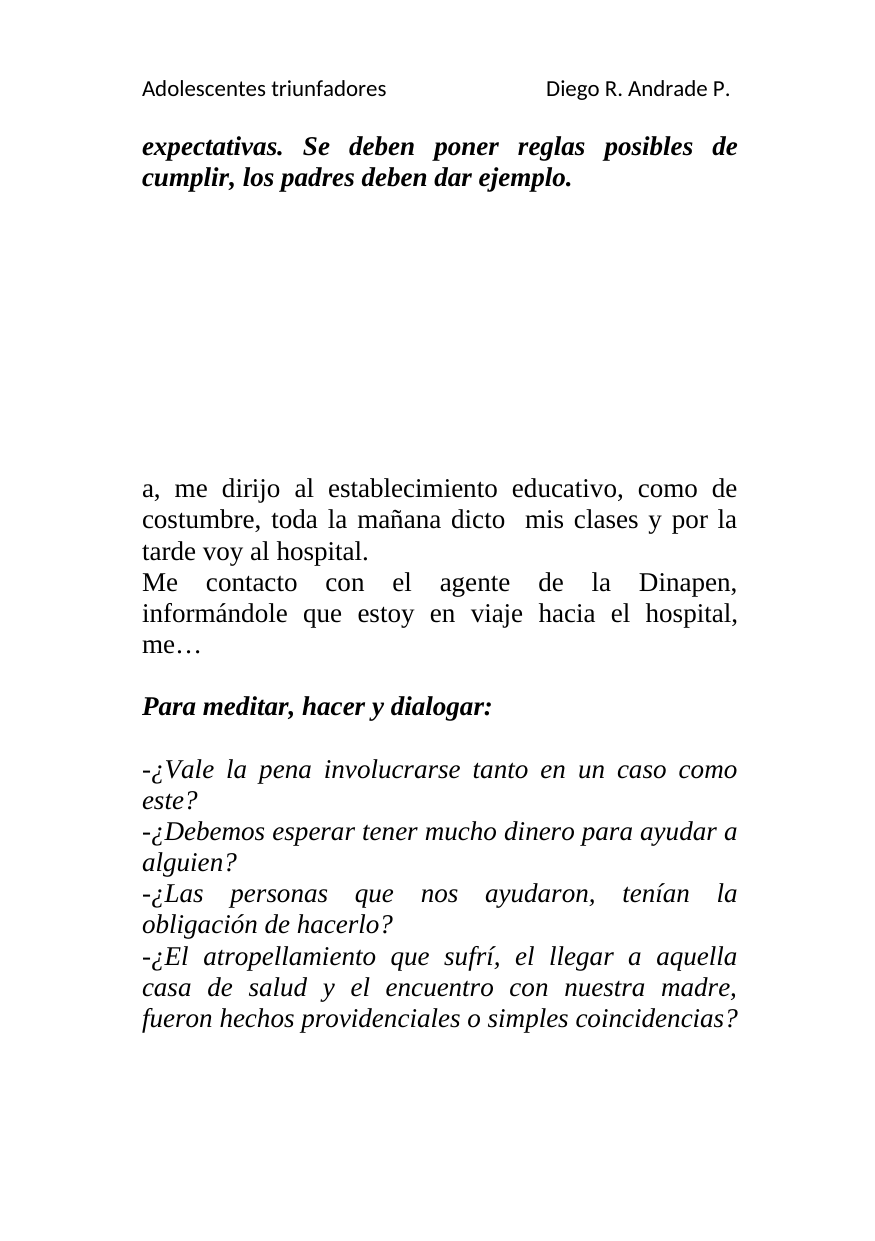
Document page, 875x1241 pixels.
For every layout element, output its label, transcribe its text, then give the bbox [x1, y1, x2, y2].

text -¿Las personas que nos ayudaron, tenían la obligación de hacerlo? [142, 877, 738, 940]
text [142, 130, 738, 192]
text a, me dirijo al establecimiento educativo, como de costumbre, toda la mañana dicto mis clases y por la tarde voy al hospital. [142, 472, 738, 566]
text -¿Vale la pena involucrarse tanto en un caso como este? [142, 753, 738, 815]
text Para meditar, hacer y dialogar: [142, 691, 738, 722]
text -¿El atropellamiento que sufrí, el llegar a aquella casa de salud y el encuentro con nuestra madre, fueron hechos providenciales o simples coincidencias? [142, 940, 738, 1033]
text Me contacto con el agente de la Dinapen, informándole que estoy en viaje hacia el hospital, me… [142, 566, 738, 659]
text -¿Debemos esperar tener mucho dinero para ayudar a alguien? [142, 815, 738, 877]
